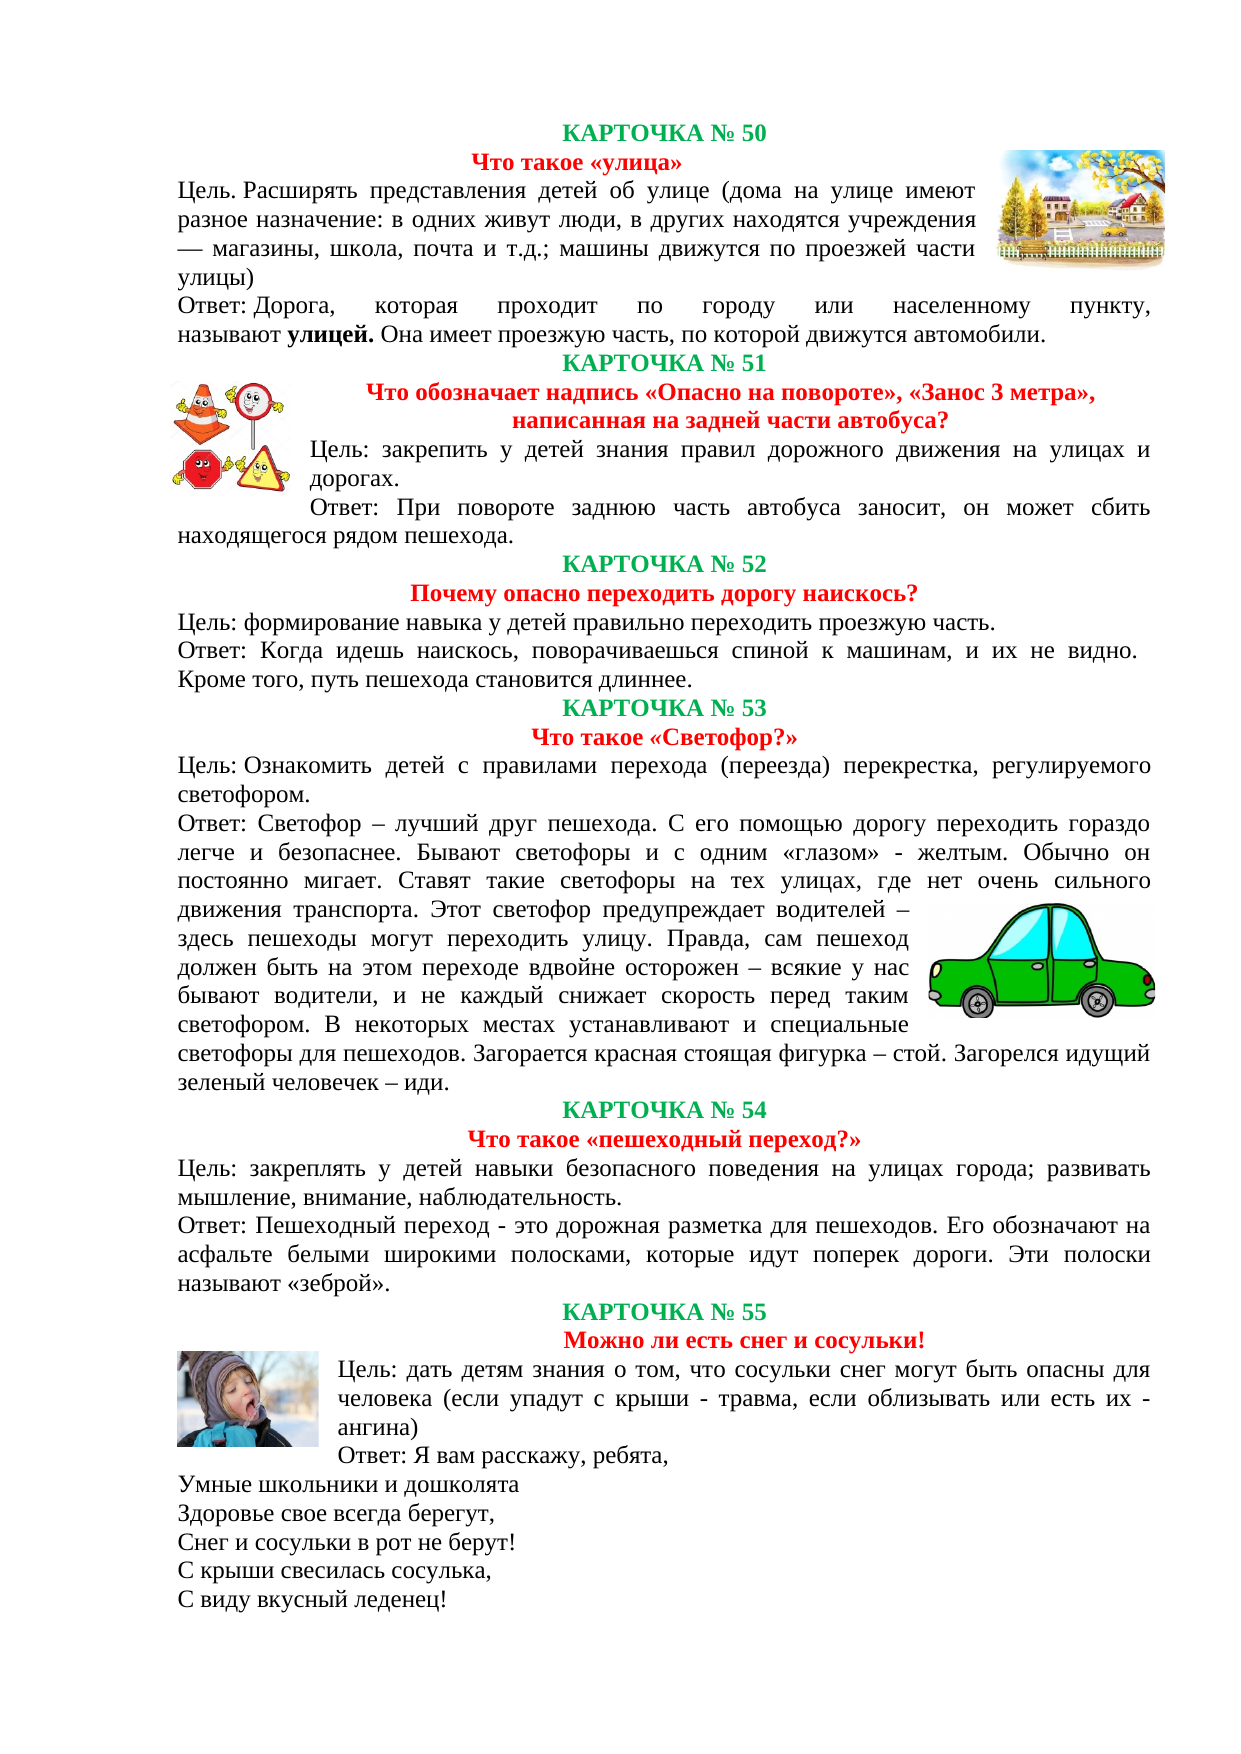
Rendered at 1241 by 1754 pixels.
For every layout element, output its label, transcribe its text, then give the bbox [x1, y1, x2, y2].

text Что такое «пешеходный переход?» [177, 1124, 1152, 1153]
picture [170, 381, 291, 496]
text Ответ: Светофор – лучший друг пешехода. С его помощью дорогу переходить гораздо легче и безопаснее. Бывают светофоры и с одним «глазом» - желтым. Обычно он постоянно мигает. Ставят такие светофоры на тех улицах, где нет очень сильного движения транспорта. Этот светофор предупреждает водителей – здесь пешеходы могут переходить улицу. Правда, сам пешеход должен быть на этом переходе вдвойне осторожен – всякие у нас бывают водители, и не каждый снижает скорость перед таким светофором. В некоторых местах устанавливают и специальные светофоры для пешеходов. Загорается красная стоящая фигурка – стой. Загорелся идущий зеленый человечек – иди. [177, 808, 1152, 1096]
text КАРТОЧКА № 54 [177, 1096, 1152, 1124]
text КАРТОЧКА № 55 [177, 1297, 1152, 1326]
text Ответ: При повороте заднюю часть автобуса заносит, он может сбить находящегося рядом пешехода. [177, 492, 1152, 549]
text КАРТОЧКА № 53 [177, 693, 1152, 722]
text КАРТОЧКА № 51 [177, 348, 1152, 377]
text Здоровье свое всегда берегут, [177, 1498, 1152, 1527]
text С виду вкусный леденец! [177, 1584, 1152, 1613]
text Снег и сосульки в рот не берут! [177, 1527, 1152, 1556]
picture [995, 150, 1166, 271]
text Цель: формирование навыка у детей правильно переходить проезжую часть. [177, 607, 1152, 636]
text Что обозначает надпись «Опасно на повороте», «Занос 3 метра», написанная на задней части автобуса? [177, 377, 1152, 434]
text КАРТОЧКА № 52 [177, 549, 1152, 578]
text Что такое «улица» [177, 147, 1152, 176]
text Цель. Расширять представления детей об улице (дома на улице имеют разное назначение: в одних живут люди, в других находятся учреждения — магазины, школа, почта и т.д.; машины движутся по проезжей части улицы) [177, 176, 1152, 291]
text Ответ: Когда идешь наискось, поворачиваешься спиной к машинам, и их не видно. Кроме того, путь пешехода становится длиннее. [177, 636, 1152, 693]
text Ответ: Я вам расскажу, ребята, [177, 1441, 1152, 1469]
picture [177, 1351, 319, 1447]
text Ответ: Пешеходный переход - это дорожная разметка для пешеходов. Его обозначают на асфальте белыми широкими полосками, которые идут поперек дороги. Эти полоски называют «зеброй». [177, 1211, 1152, 1297]
text Ответ: Дорога, которая проходит по городу или населенному пункту, называют улицей. Она имеет проезжую часть, по которой движутся автомобили. [177, 291, 1152, 348]
text Умные школьники и дошколята [177, 1469, 1152, 1498]
text Можно ли есть снег и сосульки! [177, 1326, 1152, 1354]
text Цель: Ознакомить детей с правилами перехода (переезда) перекрестка, регулируемого светофором. [177, 751, 1152, 808]
text Что такое «Светофор?» [177, 722, 1152, 751]
text Цель: дать детям знания о том, что сосульки снег могут быть опасны для человека (если упадут с крыши - травма, если облизывать или есть их - ангина) [319, 1354, 1152, 1441]
text Цель: закрепить у детей знания правил дорожного движения на улицах и дорогах. [291, 434, 1152, 492]
text Цель: закреплять у детей навыки безопасного поведения на улицах города; развивать мышление, внимание, наблюдательность. [177, 1153, 1152, 1211]
text КАРТОЧКА № 50 [177, 118, 1152, 147]
text С крыши свесилась сосулька, [177, 1556, 1152, 1584]
picture [927, 903, 1156, 1016]
text Почему опасно переходить дорогу наискось? [177, 578, 1152, 607]
